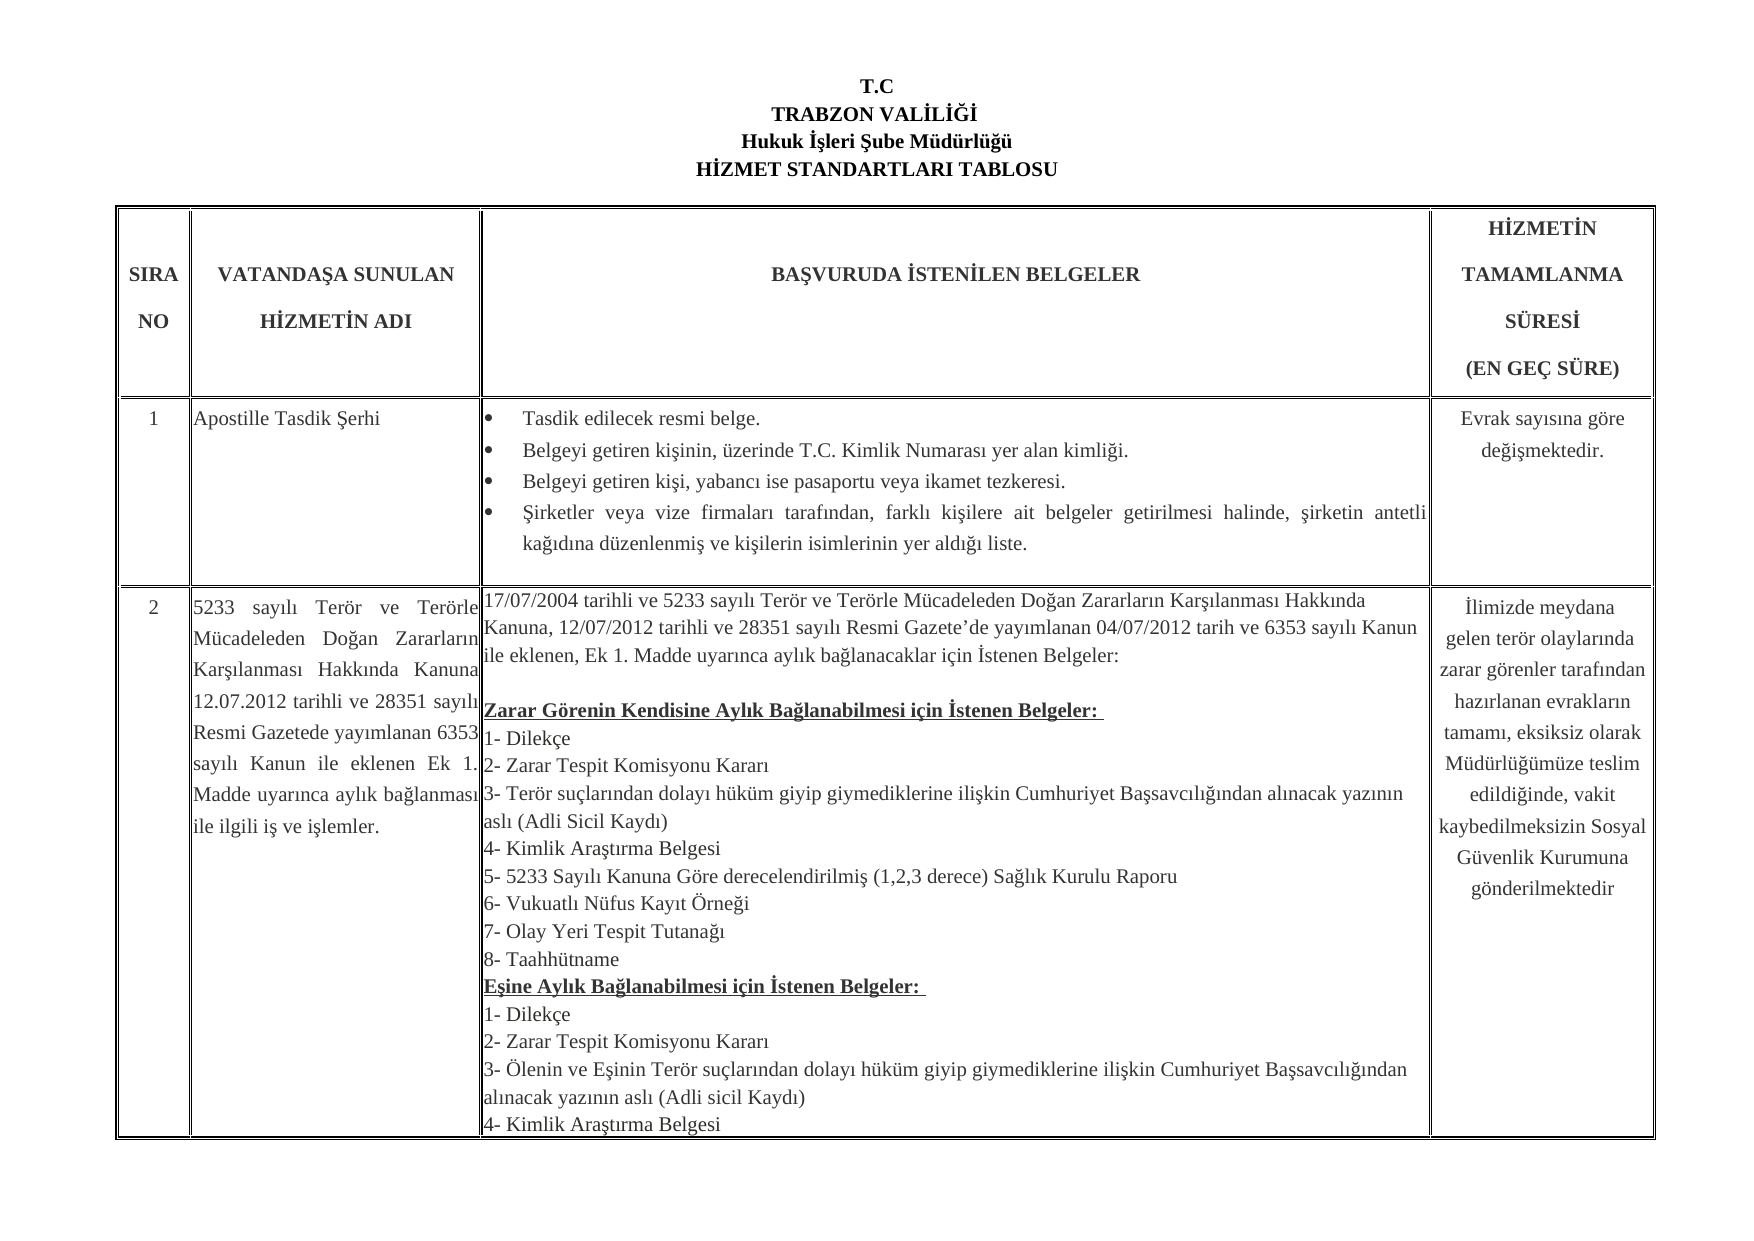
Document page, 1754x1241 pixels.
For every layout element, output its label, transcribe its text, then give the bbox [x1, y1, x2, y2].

text TRABZON VALİLİĞİ Hukuk İşleri Şube Müdürlüğü HİZMET STANDARTLARI TABLOSU [148, 101, 1606, 181]
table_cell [1431, 585, 1653, 1136]
table_cell Evrak sayısına göre değişmektedir. [1431, 396, 1654, 584]
table_header SIRA NO [119, 209, 191, 396]
table_header HİZMETİN TAMAMLANMA SÜRESİ (EN GEÇ SÜRE) [1431, 209, 1653, 396]
table_cell 2 [119, 585, 191, 1136]
table_header BAŞVURUDA İSTENİLEN BELGELER [481, 209, 1431, 396]
table_cell 1 [117, 396, 191, 584]
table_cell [191, 585, 481, 1136]
table_cell Apostille Tasdik Şerhi [192, 399, 479, 584]
table_header VATANDAŞA SUNULAN HİZMETİN ADI [191, 207, 481, 396]
table_cell Tasdik edilecek resmi belge. Belgeyi getiren kişinin, üzerinde T.C. Kimlik Numarası yer alan kimliği. Belgeyi getiren kişi, yabancı ise pasaportu veya ikamet tezkeresi. Şirketler veya vize firmaları tarafından, farklı kişilere ait belgeler getirilmesi halinde, şirketin antetli kağıdına düzenlenmiş ve kişilerin isimlerinin yer aldığı liste. [483, 399, 1429, 584]
text T.C [148, 74, 1606, 98]
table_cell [481, 588, 1431, 1136]
